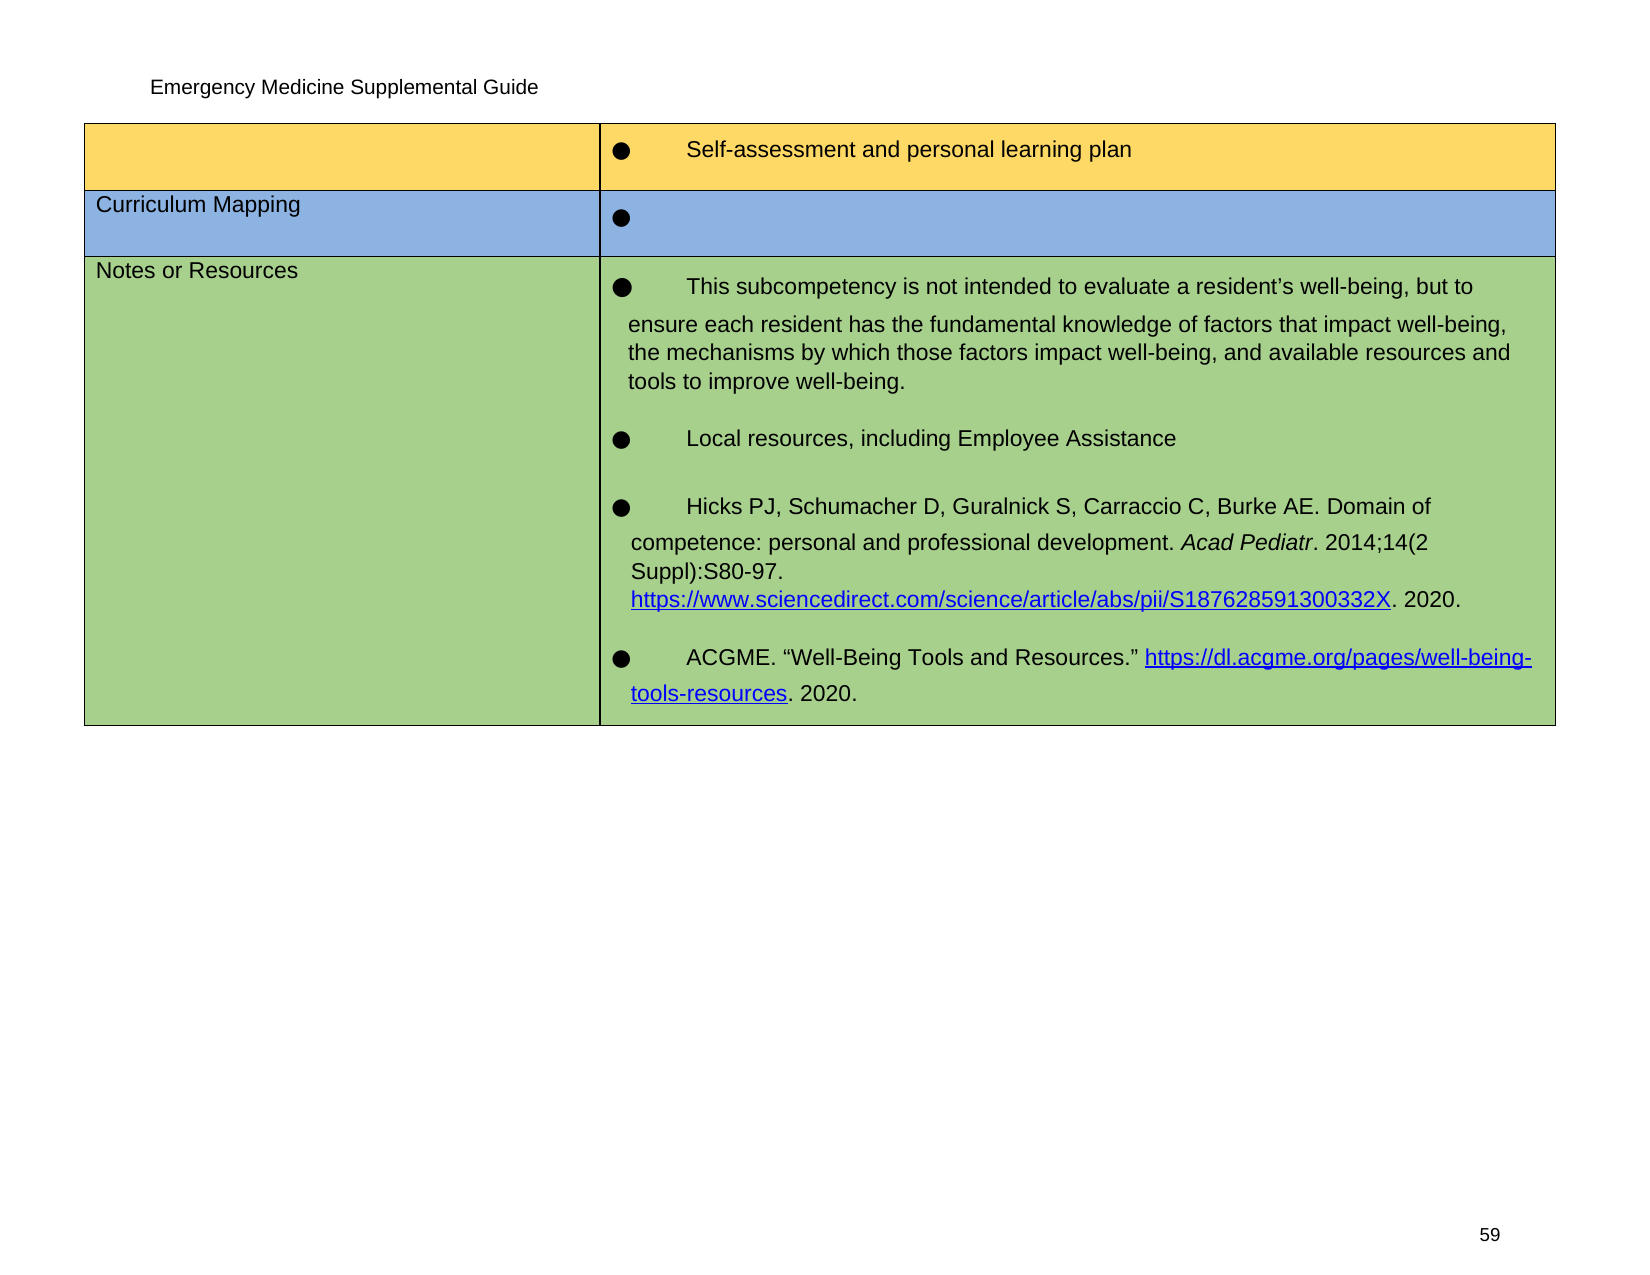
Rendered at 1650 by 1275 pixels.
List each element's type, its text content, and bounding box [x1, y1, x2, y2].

table_cell [601, 191, 1555, 256]
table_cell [601, 124, 1555, 190]
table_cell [85, 124, 599, 190]
table_cell Notes or Resources [85, 257, 599, 725]
table_cell This subcompetency is not intended to evaluate a resident’s well-being, but to ensure each resident has the fundamental knowledge of factors that impact well-being, the mechanisms by which those factors impact well-being, and available resources and tools to improve well-being. Local resources, including Employee Assistance Hicks PJ, Schumacher D, Guralnick S, Carraccio C, Burke AE. Domain of competence: personal and professional development. Acad Pediatr. 2014;14(2 Suppl):S80-97. https://www.sciencedirect.com/science/article/abs/pii/S187628591300332X. 2020. ACGME. “Well-Being Tools and Resources.” https://dl.acgme.org/pages/well-being-tools-resources. 2020. [601, 257, 1555, 725]
table_cell Curriculum Mapping [85, 191, 599, 256]
